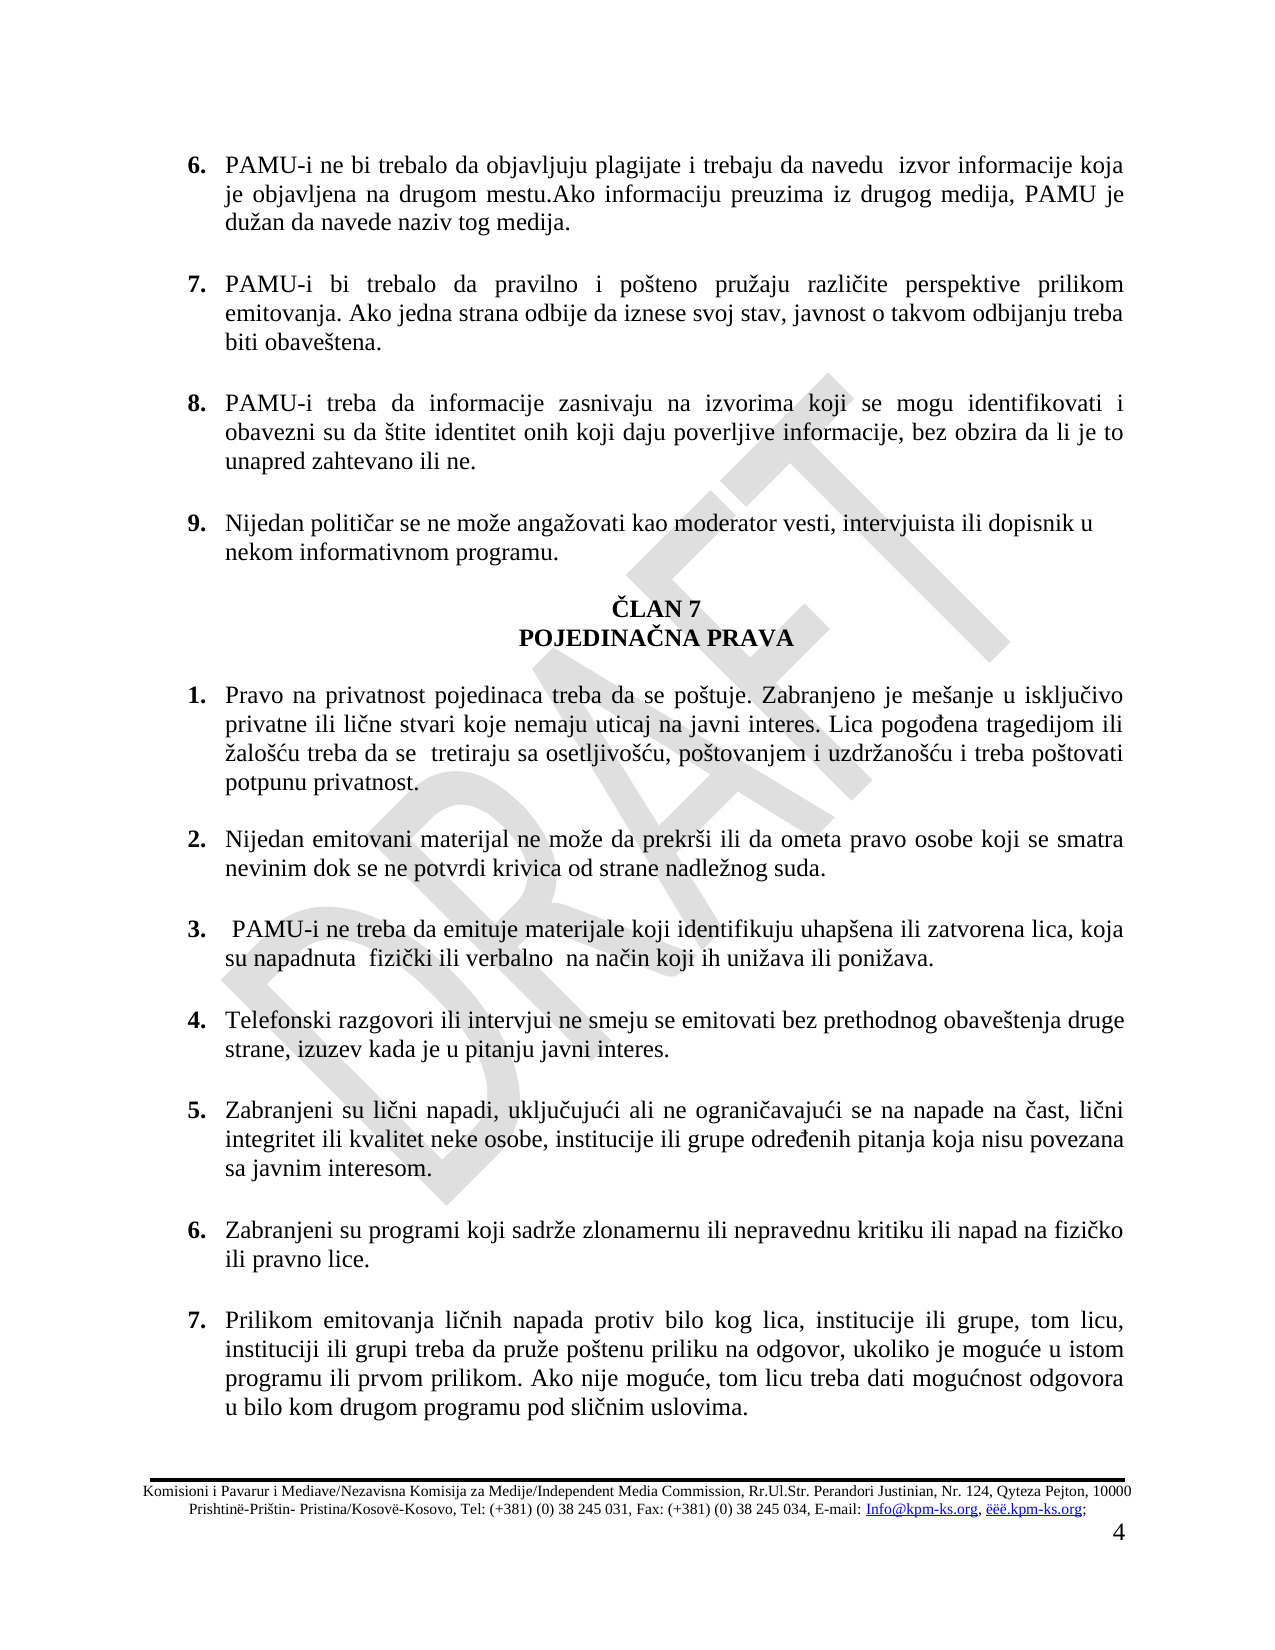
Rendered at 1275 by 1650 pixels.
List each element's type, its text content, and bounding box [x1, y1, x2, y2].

list Prilikom emitovanja ličnih napada protiv bilo kog lica, institucije ili grupe, tom licu, instituciji ili grupi treba da pruže poštenu priliku na odgovor, ukoliko je moguće u istom programu ili prvom prilikom. Ako nije moguće, tom licu treba dati mogućnost odgovora u bilo kom drugom programu pod sličnim uslovima. [187, 1305, 1125, 1420]
list Zabranjeni su programi koji sadrže zlonamernu ili nepravednu kritiku ili napad na fizičko ili pravno lice. [187, 1215, 1125, 1272]
list Nijedan emitovani materijal ne može da prekrši ili da ometa pravo osobe koji se smatra nevinim dok se ne potvrdi krivica od strane nadležnog suda. [187, 824, 1125, 882]
text POJEDINAČNA PRAVA [187, 623, 1125, 652]
list PAMU-i bi trebalo da pravilno i pošteno pružaju različite perspektive prilikom emitovanja. Ako jedna strana odbije da iznese svoj stav, javnost o takvom odbijanju treba biti obaveštena. [187, 269, 1125, 356]
list Telefonski razgovori ili intervjui ne smeju se emitovati bez prethodnog obaveštenja druge strane, izuzev kada je u pitanju javni interes. [187, 1005, 1125, 1063]
list PAMU-i treba da informacije zasnivaju na izvorima koji se mogu identifikovati i obavezni su da štite identitet onih koji daju poverljive informacije, bez obzira da li je to unapred zahtevano ili ne. [187, 388, 1125, 475]
list PAMU-i ne treba da emituje materijale koji identifikuju uhapšena ili zatvorena lica, koja su napadnuta fizički ili verbalno na način koji ih unižava ili ponižava. [187, 914, 1125, 972]
list Pravo na privatnost pojedinaca treba da se poštuje. Zabranjeno je mešanje u isključivo privatne ili lične stvari koje nemaju uticaj na javni interes. Lica pogođena tragedijom ili žalošću treba da se tretiraju sa osetljivošću, poštovanjem i uzdržanošću i treba poštovati potpunu privatnost. [187, 680, 1125, 795]
list Nijedan političar se ne može angažovati kao moderator vesti, intervjuista ili dopisnik u nekom informativnom programu. [187, 508, 1125, 565]
list PAMU-i ne bi trebalo da objavljuju plagijate i trebaju da navedu izvor informacije koja je objavljena na drugom mestu.Ako informaciju preuzima iz drugog medija, PAMU je dužan da navede naziv tog medija. [187, 150, 1125, 236]
text ČLAN 7 [187, 594, 1125, 623]
list Zabranjeni su lični napadi, uključujući ali ne ograničavajući se na napade na čast, lični integritet ili kvalitet neke osobe, institucije ili grupe određenih pitanja koja nisu povezana sa javnim interesom. [187, 1096, 1125, 1182]
